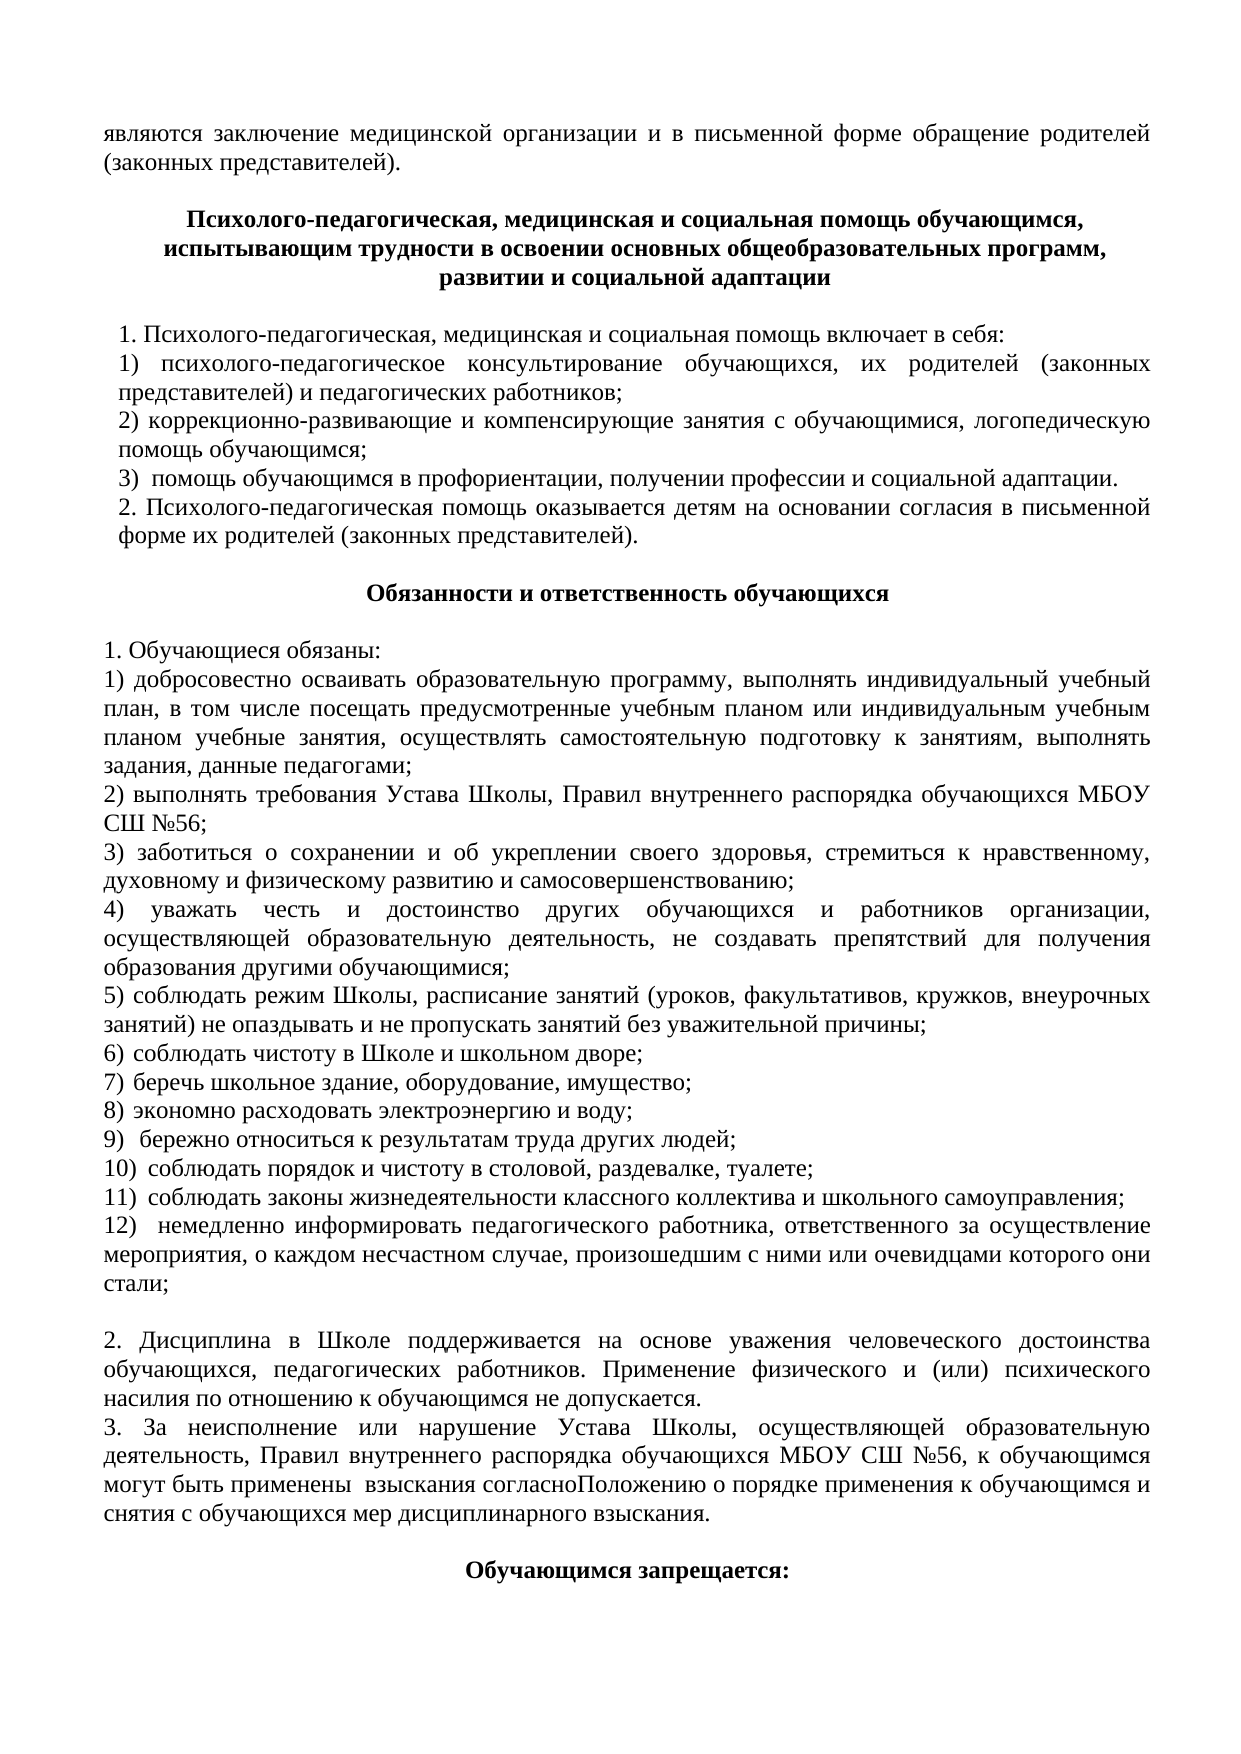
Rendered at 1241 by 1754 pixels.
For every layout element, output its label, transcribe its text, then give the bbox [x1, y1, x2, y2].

list бережно относиться к результатам труда других людей; [103, 1124, 1152, 1153]
text 2. Дисциплина в Школе поддерживается на основе уважения человеческого достоинства обучающихся, педагогических работников. Применение физического и (или) психического насилия по отношению к обучающимся не допускается. [103, 1326, 1152, 1412]
text 1) добросовестно осваивать образовательную программу, выполнять индивидуальный учебный план, в том числе посещать предусмотренные учебным планом или индивидуальным учебным планом учебные занятия, осуществлять самостоятельную подготовку к занятиям, выполнять задания, данные педагогами; [103, 664, 1152, 779]
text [103, 118, 1152, 176]
text 4) уважать честь и достоинство других обучающихся и работников организации, осуществляющей образовательную деятельность, не создавать препятствий для получения образования другими обучающимися; [103, 894, 1152, 981]
text 3) заботиться о сохранении и об укреплении своего здоровья, стремиться к нравственному, духовному и физическому развитию и самосовершенствованию; [103, 837, 1152, 894]
text Психолого-педагогическая, медицинская и социальная помощь обучающимся, испытывающим трудности в освоении основных общеобразовательных программ, развитии и социальной адаптации [118, 204, 1152, 291]
text 3) помощь обучающимся в профориентации, получении профессии и социальной адаптации. [118, 463, 1152, 492]
list соблюдать режим Школы, расписание занятий (уроков, факультативов, кружков, внеурочных занятий) не опаздывать и не пропускать занятий без уважительной причины; [103, 981, 1152, 1038]
text Обязанности и ответственность обучающихся [103, 578, 1152, 607]
list соблюдать порядок и чистоту в столовой, раздевалке, туалете; [103, 1153, 1152, 1182]
text 2) коррекционно-развивающие и компенсирующие занятия с обучающимися, логопедическую помощь обучающимся; [118, 406, 1152, 463]
text 2) выполнять требования Устава Школы, Правил внутреннего распорядка обучающихся МБОУ СШ №56; [103, 779, 1152, 837]
list соблюдать чистоту в Школе и школьном дворе; [103, 1038, 1152, 1067]
text Обучающимся запрещается: [103, 1556, 1152, 1584]
text 2. Психолого-педагогическая помощь оказывается детям на основании согласия в письменной форме их родителей (законных представителей). [118, 492, 1152, 549]
text 1) психолого-педагогическое консультирование обучающихся, их родителей (законных представителей) и педагогических работников; [118, 348, 1152, 406]
list немедленно информировать педагогического работника, ответственного за осуществление мероприятия, о каждом несчастном случае, произошедшим с ними или очевидцами которого они стали; [103, 1211, 1152, 1297]
text 3. За неисполнение или нарушение Устава Школы, осуществляющей образовательную деятельность, Правил внутреннего распорядка обучающихся МБОУ СШ №56, к обучающимся могут быть применены взыскания согласноПоложению о порядке применения к обучающимся и снятия с обучающихся мер дисциплинарного взыскания. [103, 1412, 1152, 1527]
list беречь школьное здание, оборудование, имущество; [103, 1067, 1152, 1096]
list соблюдать законы жизнедеятельности классного коллектива и школьного самоуправления; [103, 1182, 1152, 1211]
text 1. Психолого-педагогическая, медицинская и социальная помощь включает в себя: [118, 319, 1152, 348]
text 1. Обучающиеся обязаны: [103, 636, 1152, 664]
list экономно расходовать электроэнергию и воду; [103, 1096, 1152, 1124]
